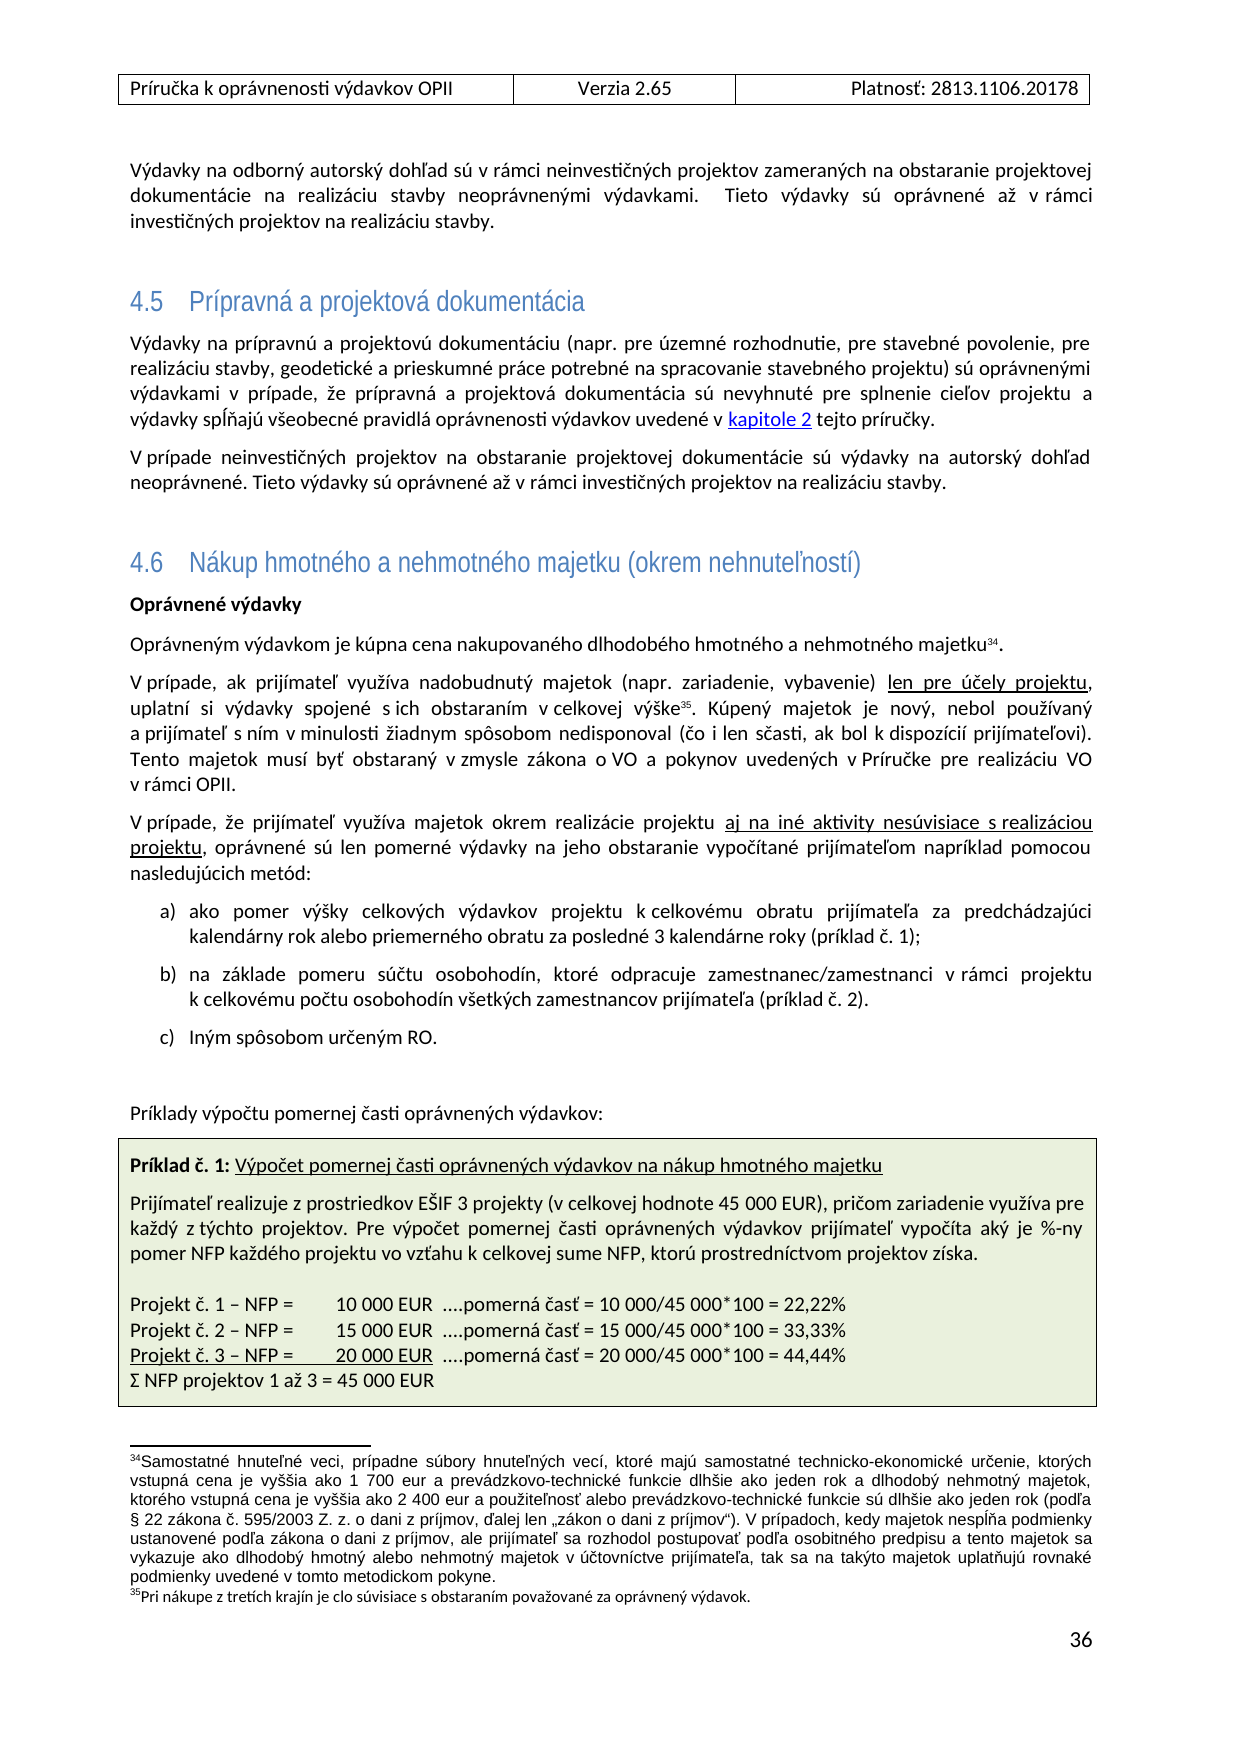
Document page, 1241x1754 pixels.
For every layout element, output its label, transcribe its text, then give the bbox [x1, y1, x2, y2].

text Výdavky na odborný autorský dohľad sú v rámci neinvestičných projektov zameraných na obstaranie projektovej dokumentácie na realizáciu stavby neoprávnenými výdavkami. Tieto výdavky sú oprávnené až v rámci investičných projektov na realizáciu stavby. [130, 157, 1092, 233]
text V prípade, že prijímateľ využíva majetok okrem realizácie projektu aj na iné aktivity nesúvisiace s realizáciou projektu, oprávnené sú len pomerné výdavky na jeho obstaranie vypočítané prijímateľom napríklad pomocou nasledujúcich metód: [130, 809, 1092, 885]
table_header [119, 1139, 1096, 1406]
subtitle Prípravná a projektová dokumentácia [130, 284, 1092, 317]
list ako pomer výšky celkových výdavkov projektu k celkovému obratu prijímateľa za predchádzajúci kalendárny rok alebo priemerného obratu za posledné 3 kalendárne roky (príklad č. 1); [159, 898, 1092, 949]
text Výdavky na prípravnú a projektovú dokumentáciu (napr. pre územné rozhodnutie, pre stavebné povolenie, pre realizáciu stavby, geodetické a prieskumné práce potrebné na spracovanie stavebného projektu) sú oprávnenými výdavkami v prípade, že prípravná a projektová dokumentácia sú nevyhnuté pre splnenie cieľov projektu a výdavky spĺňajú všeobecné pravidlá oprávnenosti výdavkov uvedené v kapitole 2 tejto príručky. [130, 330, 1092, 431]
list na základe pomeru súčtu osobohodín, ktoré odpracuje zamestnanec/zamestnanci v rámci projektu k celkovému počtu osobohodín všetkých zamestnancov prijímateľa (príklad č. 2). [159, 961, 1092, 1012]
subtitle Nákup hmotného a nehmotného majetku (okrem nehnuteľností) [130, 545, 1092, 579]
text Oprávneným výdavkom je kúpna cena nakupovaného dlhodobého hmotného a nehmotného majetku. [130, 629, 1092, 657]
text Príklady výpočtu pomernej časti oprávnených výdavkov: [130, 1100, 1092, 1126]
text V prípade neinvestičných projektov na obstaranie projektovej dokumentácie sú výdavky na autorský dohľad neoprávnené. Tieto výdavky sú oprávnené až v rámci investičných projektov na realizáciu stavby. [130, 444, 1092, 495]
list Iným spôsobom určeným RO. [159, 1024, 1092, 1050]
text V prípade, ak prijímateľ využíva nadobudnutý majetok (napr. zariadenie, vybavenie) len pre účely projektu, uplatní si výdavky spojené s ich obstaraním v celkovej výške. Kúpený majetok je nový, nebol používaný a prijímateľ s ním v minulosti žiadnym spôsobom nedisponoval (čo i len sčasti, ak bol k dispozícií prijímateľovi). Tento majetok musí byť obstaraný v zmysle zákona o VO a pokynov uvedených v Príručke pre realizáciu VO v rámci OPII. [130, 669, 1092, 797]
text Oprávnené výdavky [130, 591, 1092, 617]
